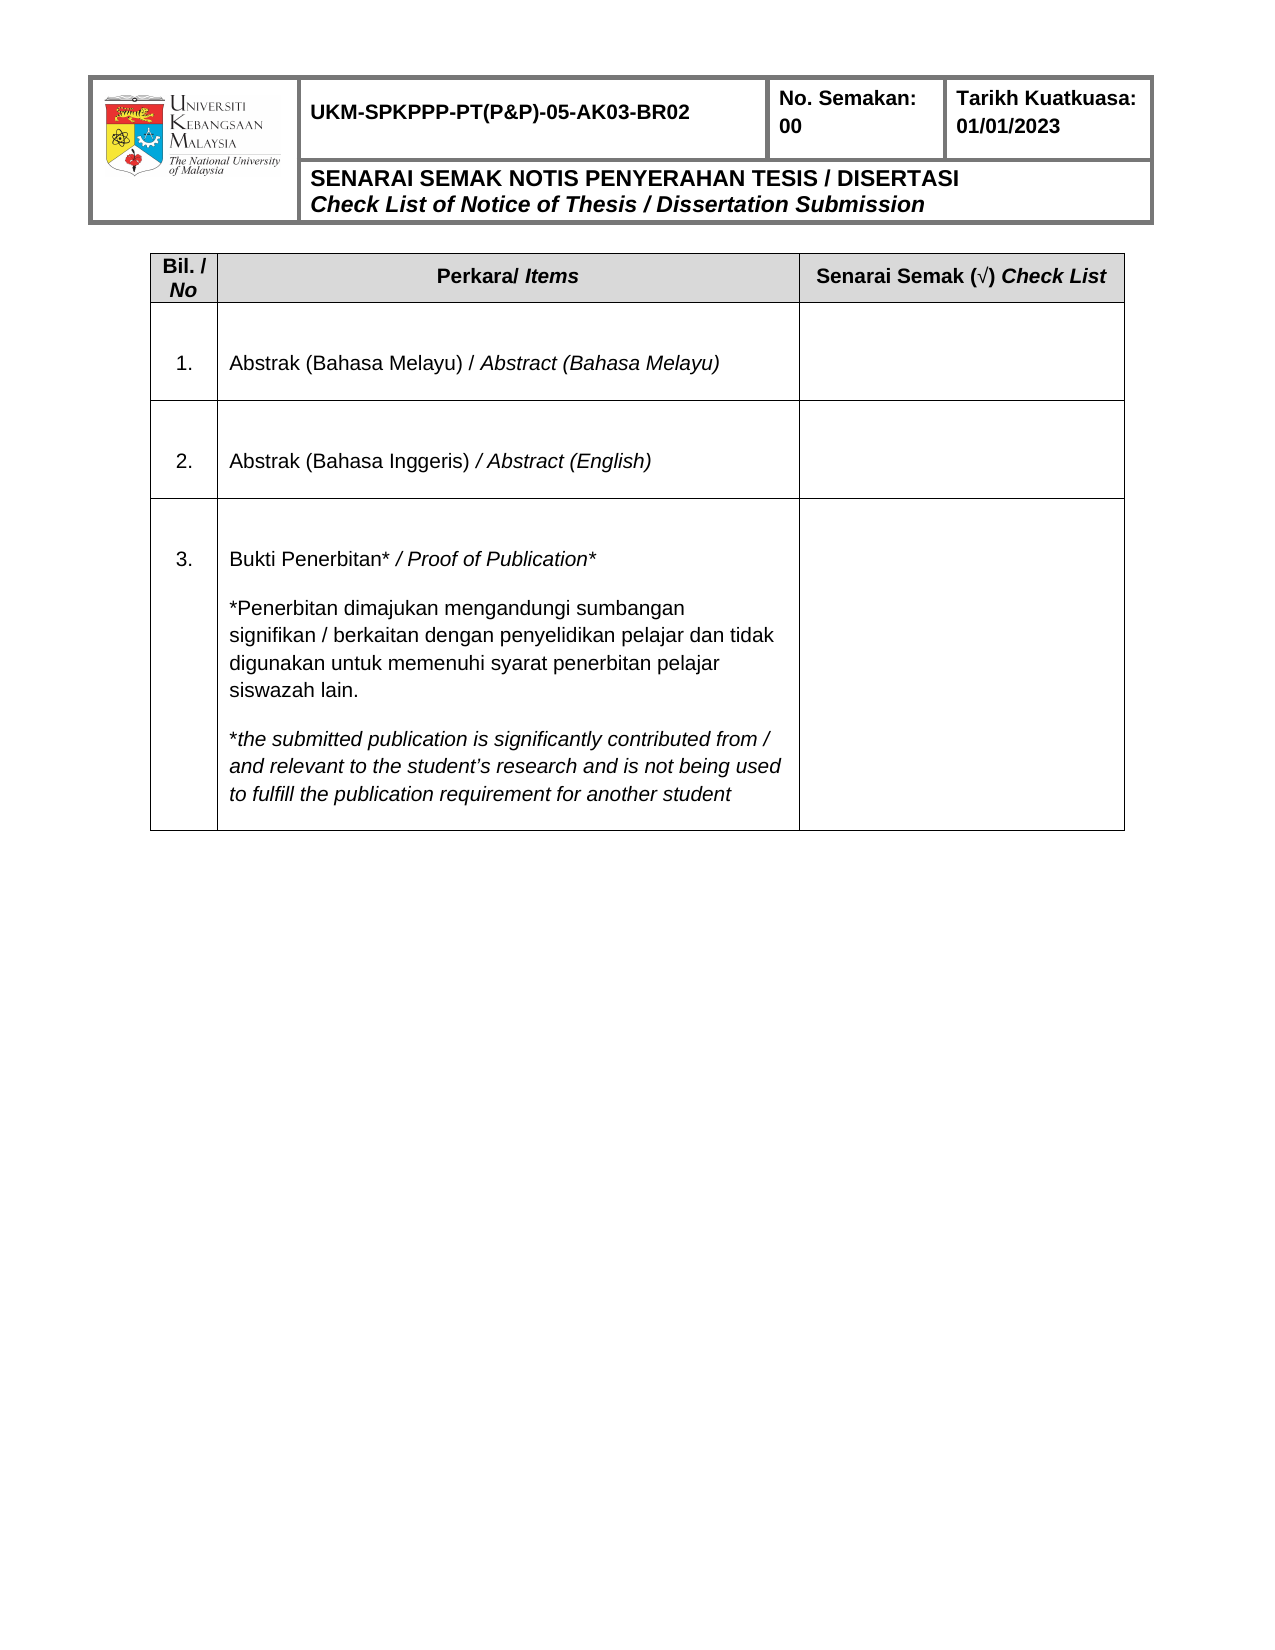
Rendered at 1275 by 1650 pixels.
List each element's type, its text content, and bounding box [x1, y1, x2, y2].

table_cell [800, 499, 1124, 830]
table_cell Abstrak (Bahasa Inggeris) / Abstract (English) [218, 401, 799, 498]
table_cell Abstrak (Bahasa Melayu) / Abstract (Bahasa Melayu) [218, 303, 799, 400]
picture [104, 95, 281, 177]
table_header Senarai Semak (√) Check List [800, 254, 1124, 302]
table_cell [800, 401, 1124, 498]
table_header Perkara/ Items [218, 254, 799, 302]
table_header Bil. / No [151, 254, 217, 302]
table_cell [800, 303, 1124, 400]
table_cell 1. [151, 303, 217, 400]
table_cell 2. [151, 401, 217, 498]
table_cell Bukti Penerbitan* / Proof of Publication* *Penerbitan dimajukan mengandungi sumbangan signifikan / berkaitan dengan penyelidikan pelajar dan tidak digunakan untuk memenuhi syarat penerbitan pelajar siswazah lain. *the submitted publication is significantly contributed from / and relevant to the student’s research and is not being used to fulfill the publication requirement for another student [218, 499, 799, 830]
table_cell 3. [151, 499, 217, 830]
